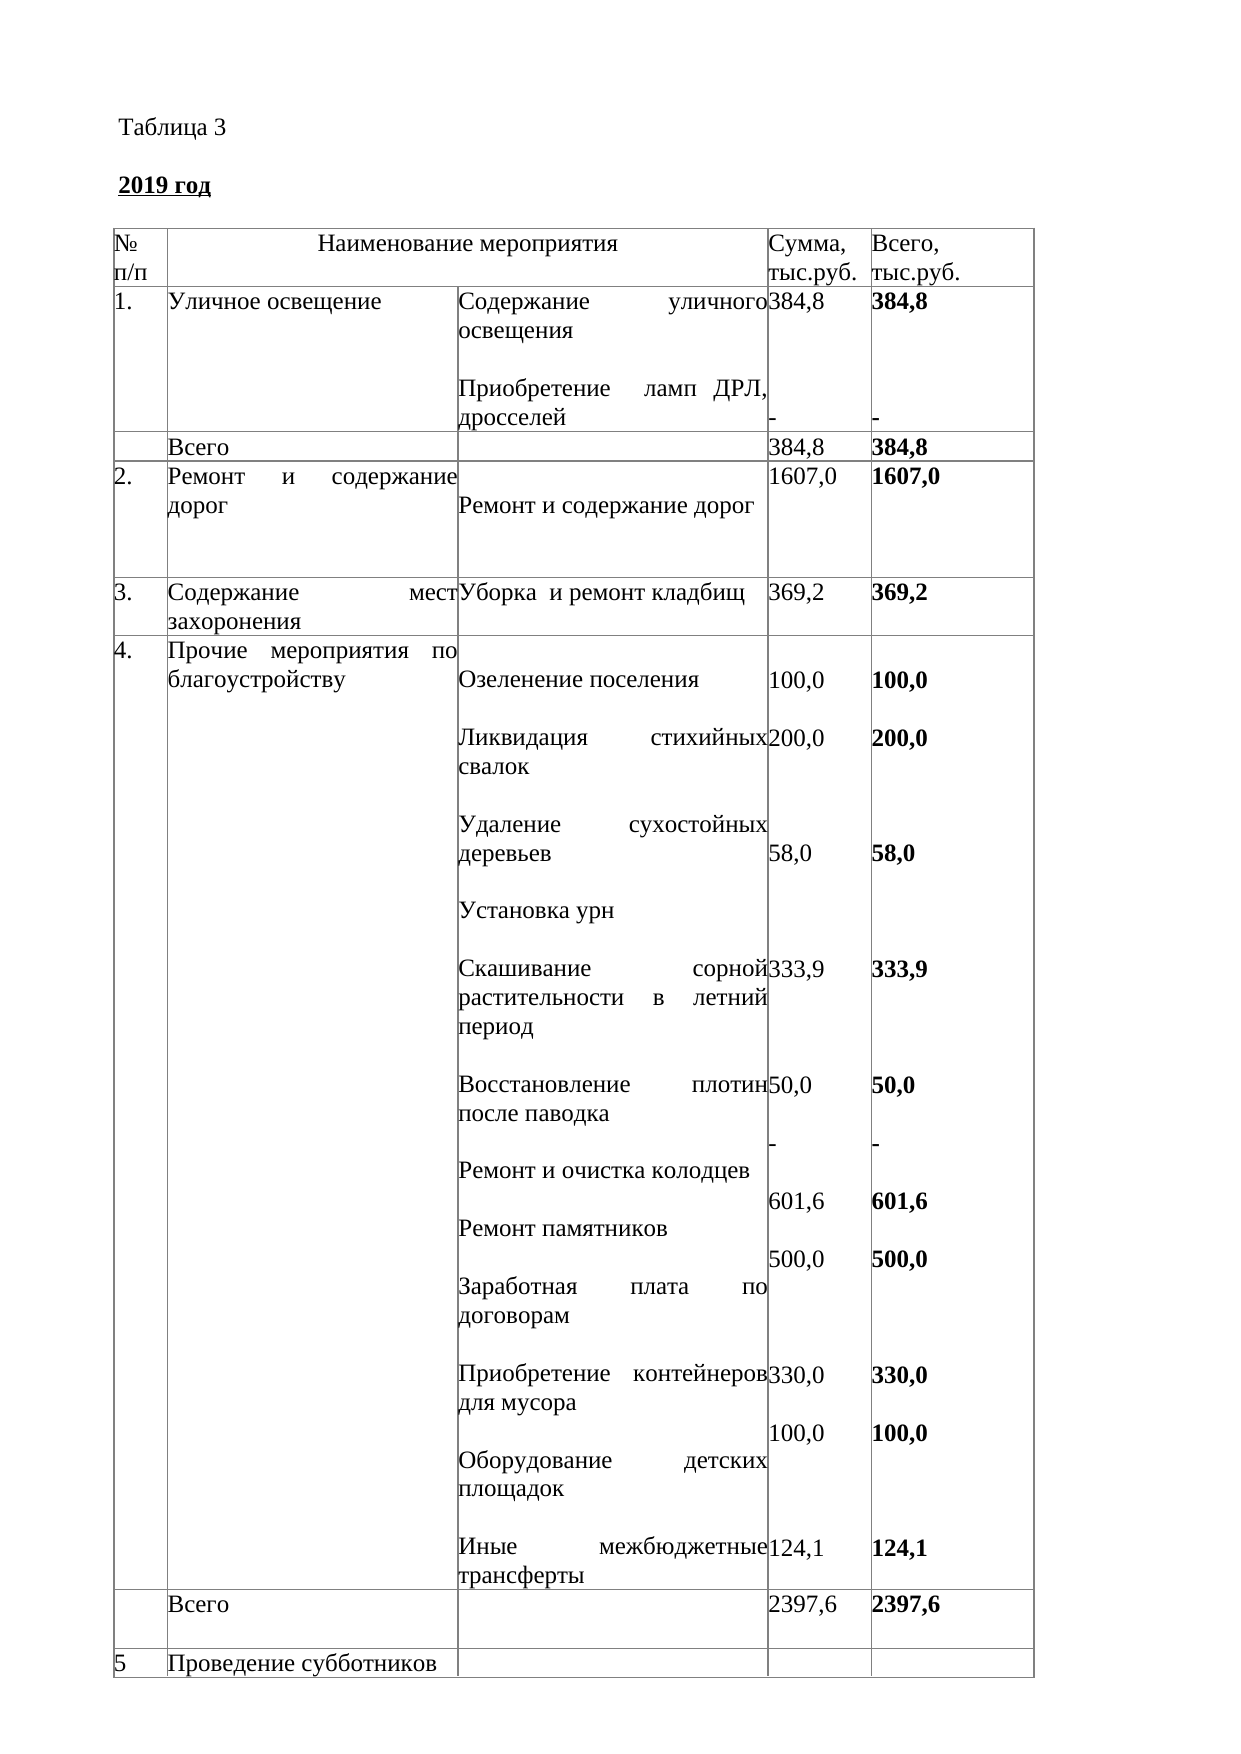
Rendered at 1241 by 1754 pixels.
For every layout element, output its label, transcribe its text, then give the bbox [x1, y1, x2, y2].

table_cell 2397,6 [769, 1590, 871, 1647]
table_cell 4. [115, 636, 167, 1589]
table_cell 369,2 [769, 578, 871, 635]
table_cell [871, 1649, 1033, 1677]
table_header Всего, тыс.руб. [872, 229, 1033, 286]
table_cell 5 [115, 1649, 167, 1677]
table_cell 1607,0 [872, 462, 1033, 577]
table_cell 369,2 [872, 578, 1033, 635]
table_cell 3. [115, 578, 167, 635]
table_cell 384,8 - [872, 287, 1033, 431]
table_cell 100,0 200,0 58,0 333,9 50,0 - 601,6 500,0 330,0 100,0 124,1 [872, 636, 1033, 1589]
table_cell Содержание уличного освещения Приобретение ламп ДРЛ, дросселей [459, 287, 767, 431]
table_cell [115, 432, 167, 460]
table_cell [768, 1649, 871, 1677]
table_cell Ремонт и содержание дорог [168, 462, 457, 577]
table_cell [458, 1649, 768, 1677]
table_cell 384,8 [769, 432, 871, 460]
text Таблица 3 [118, 112, 1181, 141]
table_cell Всего [168, 432, 457, 460]
table_header Наименование мероприятия [168, 229, 767, 286]
text 2019 год [118, 170, 1181, 198]
table_cell 2. [115, 462, 167, 577]
table_cell Прочие мероприятия по благоустройству [168, 636, 457, 1589]
table_cell [459, 432, 767, 460]
table_cell 100,0 200,0 58,0 333,9 50,0 - 601,6 500,0 330,0 100,0 124,1 [769, 636, 871, 1589]
table_cell 2397,6 [872, 1590, 1033, 1647]
table_cell 384,8 [872, 432, 1033, 460]
table_header Сумма, тыс.руб. [769, 229, 871, 286]
table_cell Уборка и ремонт кладбищ [459, 578, 767, 635]
table_cell 1607,0 [769, 462, 871, 577]
table_cell Содержание мест захоронения [168, 578, 457, 635]
table_cell Ремонт и содержание дорог [459, 462, 767, 577]
table_cell Всего [168, 1590, 457, 1647]
table_cell 1. [115, 287, 167, 431]
table_header № п/п [115, 229, 167, 286]
table_cell Озеленение поселения Ликвидация стихийных свалок Удаление сухостойных деревьев Установка урн Скашивание сорной растительности в летний период Восстановление плотин после паводка Ремонт и очистка колодцев Ремонт памятников Заработная плата по договорам Приобретение контейнеров для мусора Оборудование детских площадок Иные межбюджетные трансферты [459, 636, 767, 1589]
table_cell Уличное освещение [168, 287, 457, 431]
table_cell 384,8 - [769, 287, 871, 431]
table_cell [459, 1590, 767, 1647]
table_cell Проведение субботников [167, 1649, 458, 1677]
table_cell [115, 1590, 167, 1647]
